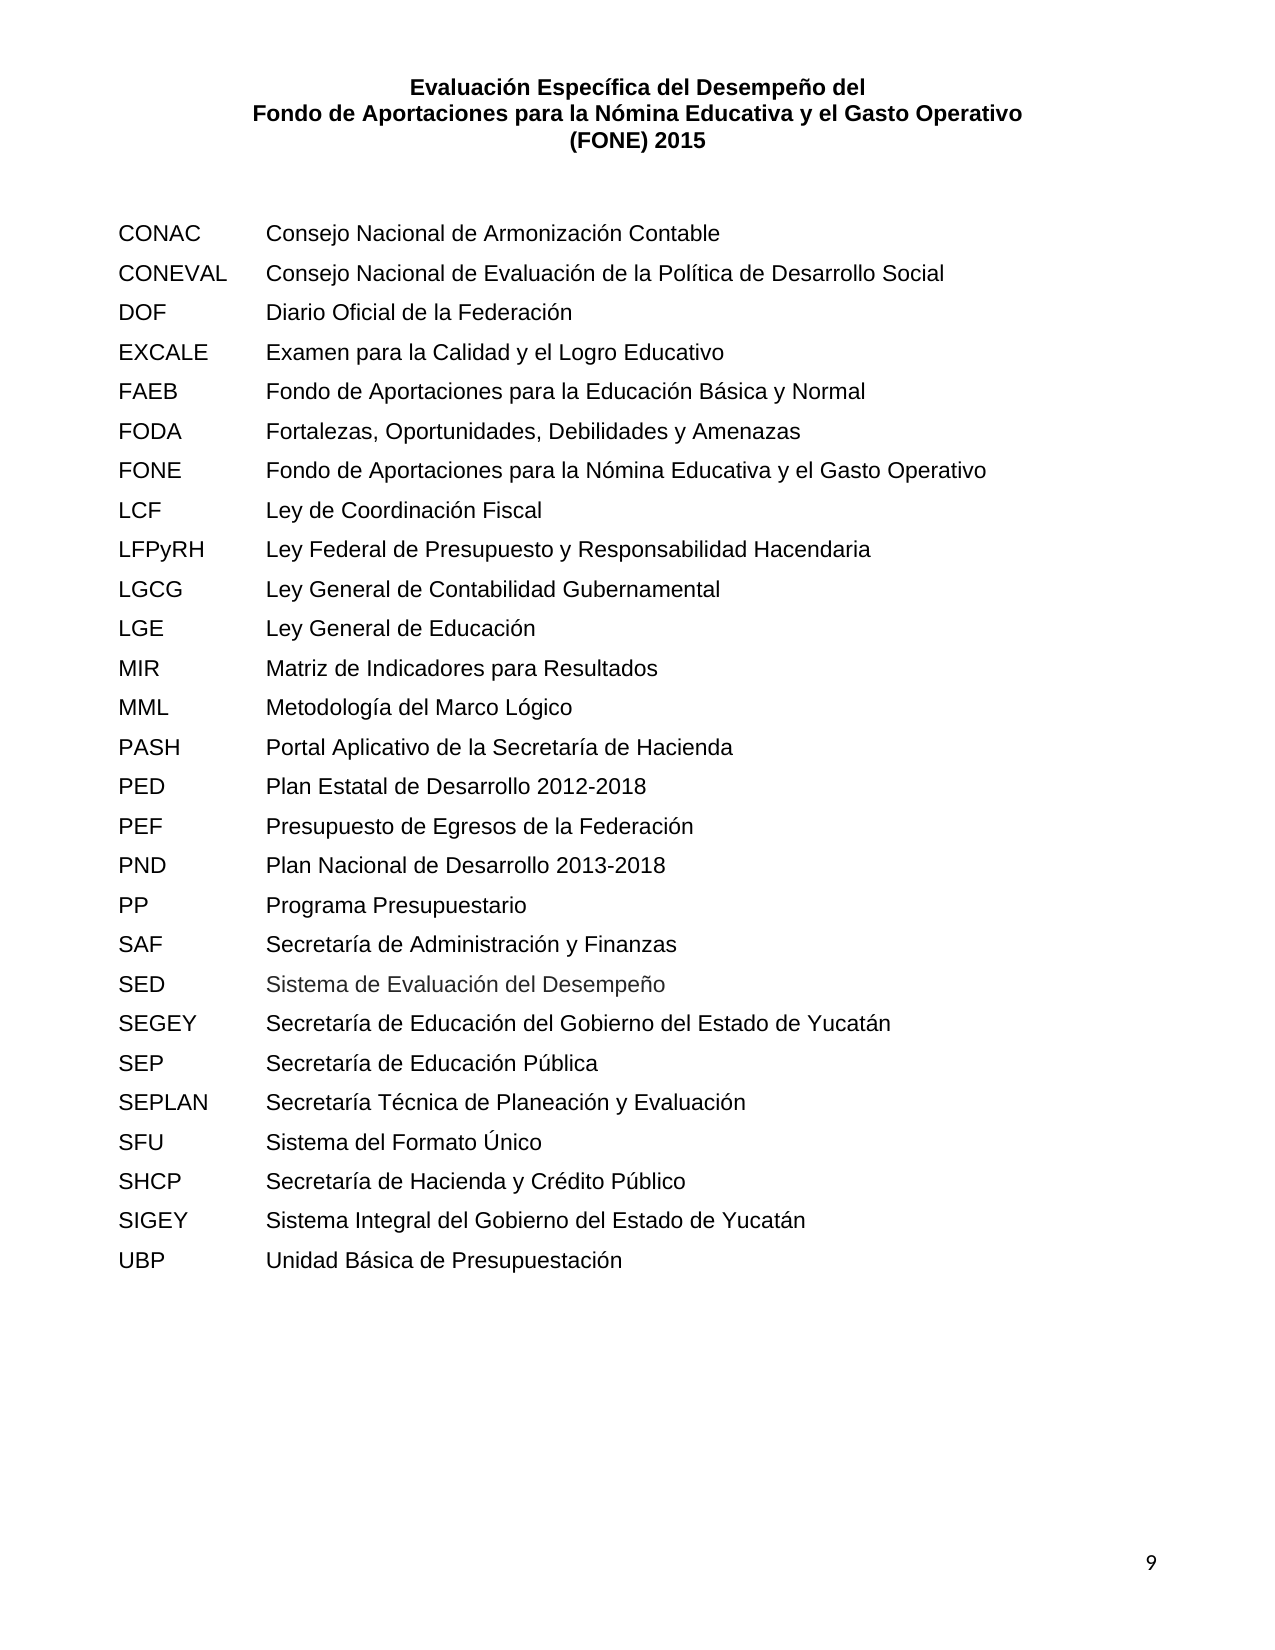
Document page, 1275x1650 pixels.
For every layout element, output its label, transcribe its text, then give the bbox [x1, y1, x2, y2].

text FONE Fondo de Aportaciones para la Nómina Educativa y el Gasto Operativo [118, 457, 1157, 484]
text LCF Ley de Coordinación Fiscal [118, 497, 1157, 523]
text CONEVAL Consejo Nacional de Evaluación de la Política de Desarrollo Social [118, 260, 1157, 286]
text MML Metodología del Marco Lógico [118, 694, 1157, 721]
text FAEB Fondo de Aportaciones para la Educación Básica y Normal [118, 378, 1157, 405]
text SIGEY Sistema Integral del Gobierno del Estado de Yucatán [118, 1207, 1157, 1234]
text LGCG Ley General de Contabilidad Gubernamental [118, 576, 1157, 602]
text PASH Portal Aplicativo de la Secretaría de Hacienda [118, 734, 1157, 760]
text PP Programa Presupuestario [118, 892, 1157, 918]
text SEPLAN Secretaría Técnica de Planeación y Evaluación [118, 1089, 1157, 1115]
text SEGEY Secretaría de Educación del Gobierno del Estado de Yucatán [118, 1010, 1157, 1036]
text PEF Presupuesto de Egresos de la Federación [118, 813, 1157, 839]
text LGE Ley General de Educación [118, 615, 1157, 642]
text FODA Fortalezas, Oportunidades, Debilidades y Amenazas [118, 418, 1157, 444]
text PED Plan Estatal de Desarrollo 2012-2018 [118, 773, 1157, 799]
text SHCP Secretaría de Hacienda y Crédito Público [118, 1168, 1157, 1194]
text CONAC Consejo Nacional de Armonización Contable [118, 220, 1157, 247]
text SAF Secretaría de Administración y Finanzas [118, 931, 1157, 957]
text EXCALE Examen para la Calidad y el Logro Educativo [118, 339, 1157, 365]
text SEP Secretaría de Educación Pública [118, 1049, 1157, 1076]
text PND Plan Nacional de Desarrollo 2013-2018 [118, 852, 1157, 878]
text MIR Matriz de Indicadores para Resultados [118, 655, 1157, 681]
text SED Sistema de Evaluación del Desempeño [118, 971, 1157, 997]
text DOF Diario Oficial de la Federación [118, 299, 1157, 326]
text SFU Sistema del Formato Único [118, 1128, 1157, 1155]
text UBP Unidad Básica de Presupuestación [118, 1247, 1157, 1273]
text LFPyRH Ley Federal de Presupuesto y Responsabilidad Hacendaria [118, 536, 1157, 563]
